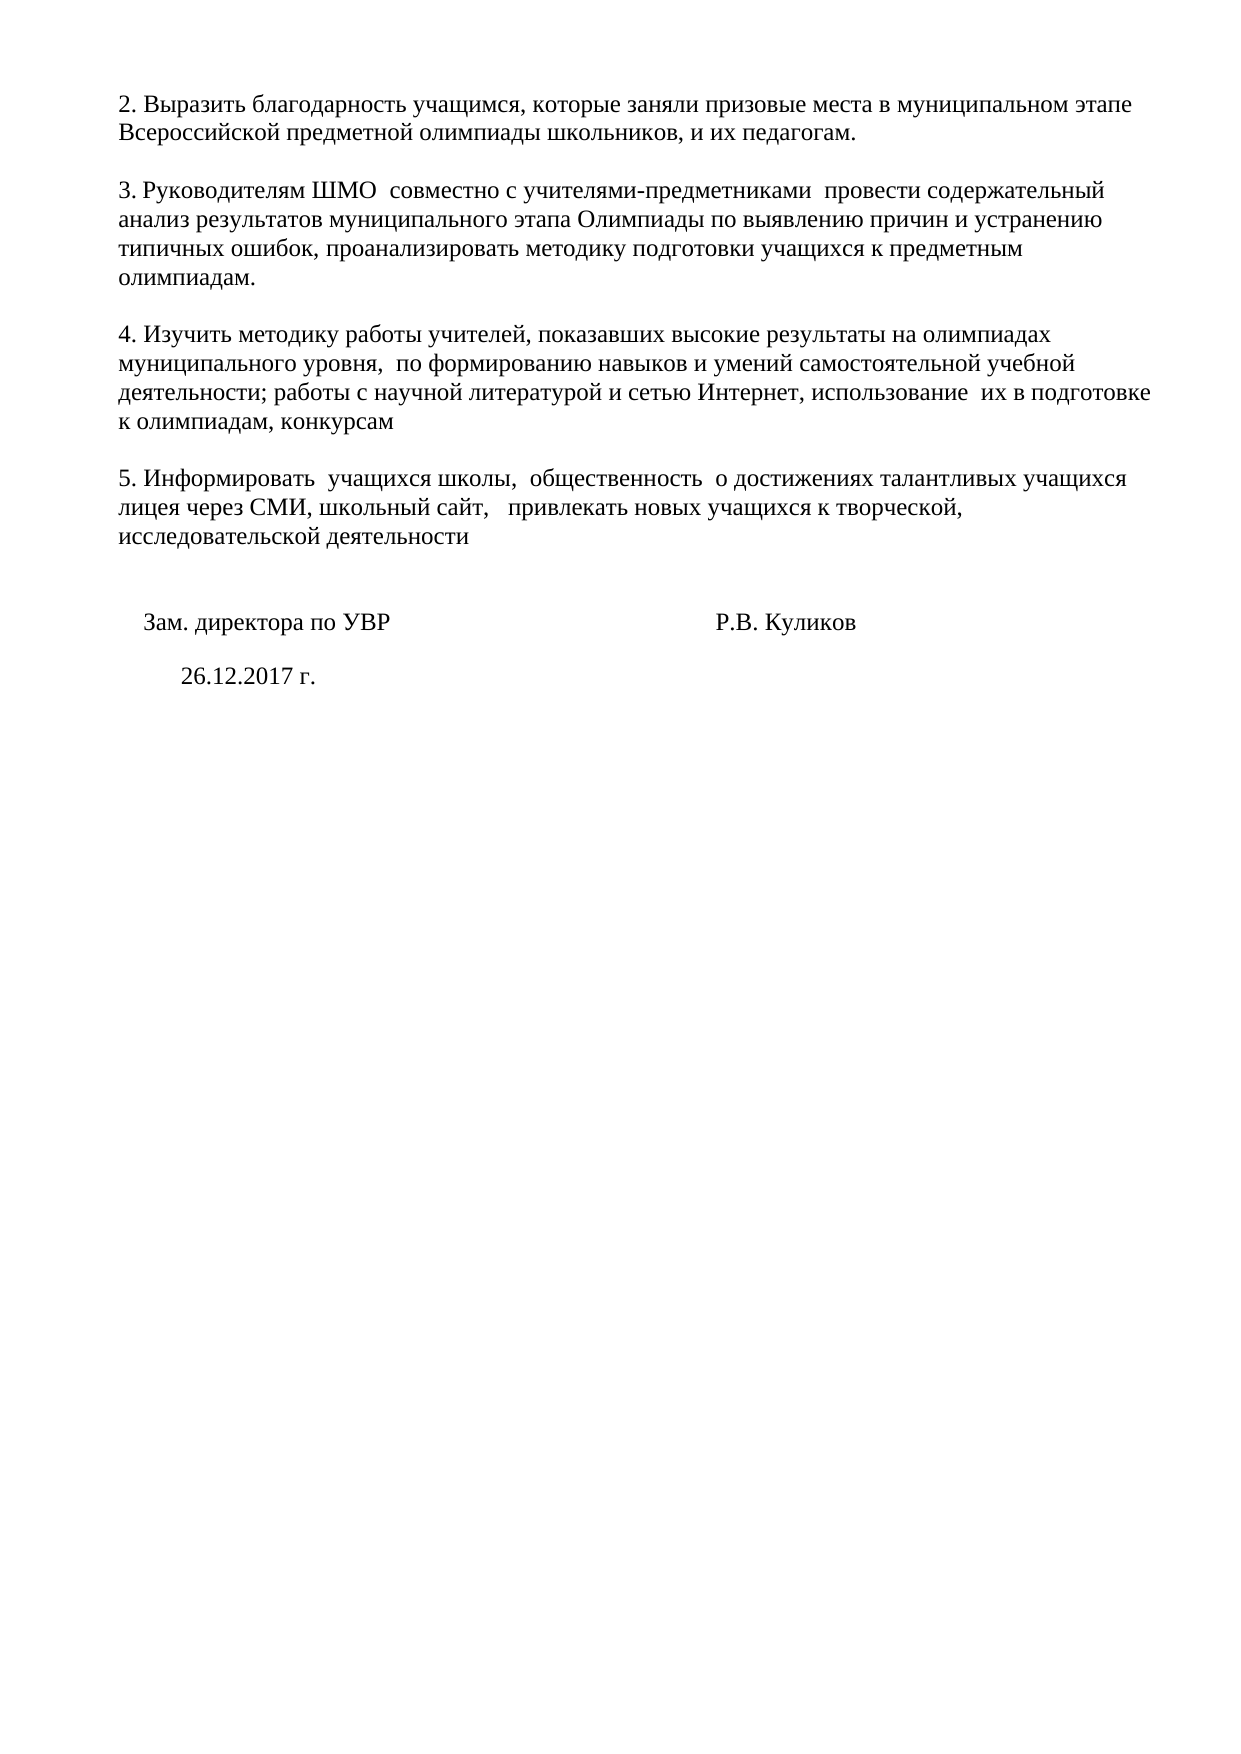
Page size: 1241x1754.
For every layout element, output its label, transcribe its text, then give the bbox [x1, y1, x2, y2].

text 2. Выразить благодарность учащимся, которые заняли призовые места в муниципальном этапе Всероссийской предметной олимпиады школьников, и их педагогам. [118, 89, 1167, 146]
text 26.12.2017 г. [118, 661, 1167, 690]
text Зам. директора по УВР Р.В. Куликов [118, 607, 1167, 636]
list 4. Изучить методику работы учителей, показавших высокие результаты на олимпиадах муниципального уровня, по формированию навыков и умений самостоятельной учебной деятельности; работы с научной литературой и сетью Интернет, использование их в подготовке к олимпиадам, конкурсам [118, 319, 1167, 434]
text 3. Руководителям ШМО совместно с учителями-предметниками провести содержательный анализ результатов муниципального этапа Олимпиады по выявлению причин и устранению типичных ошибок, проанализировать методику подготовки учащихся к предметным олимпиадам. [118, 175, 1167, 290]
list 5. Информировать учащихся школы, общественность о достижениях талантливых учащихся лицея через СМИ, школьный сайт, привлекать новых учащихся к творческой, исследовательской деятельности [118, 463, 1167, 549]
